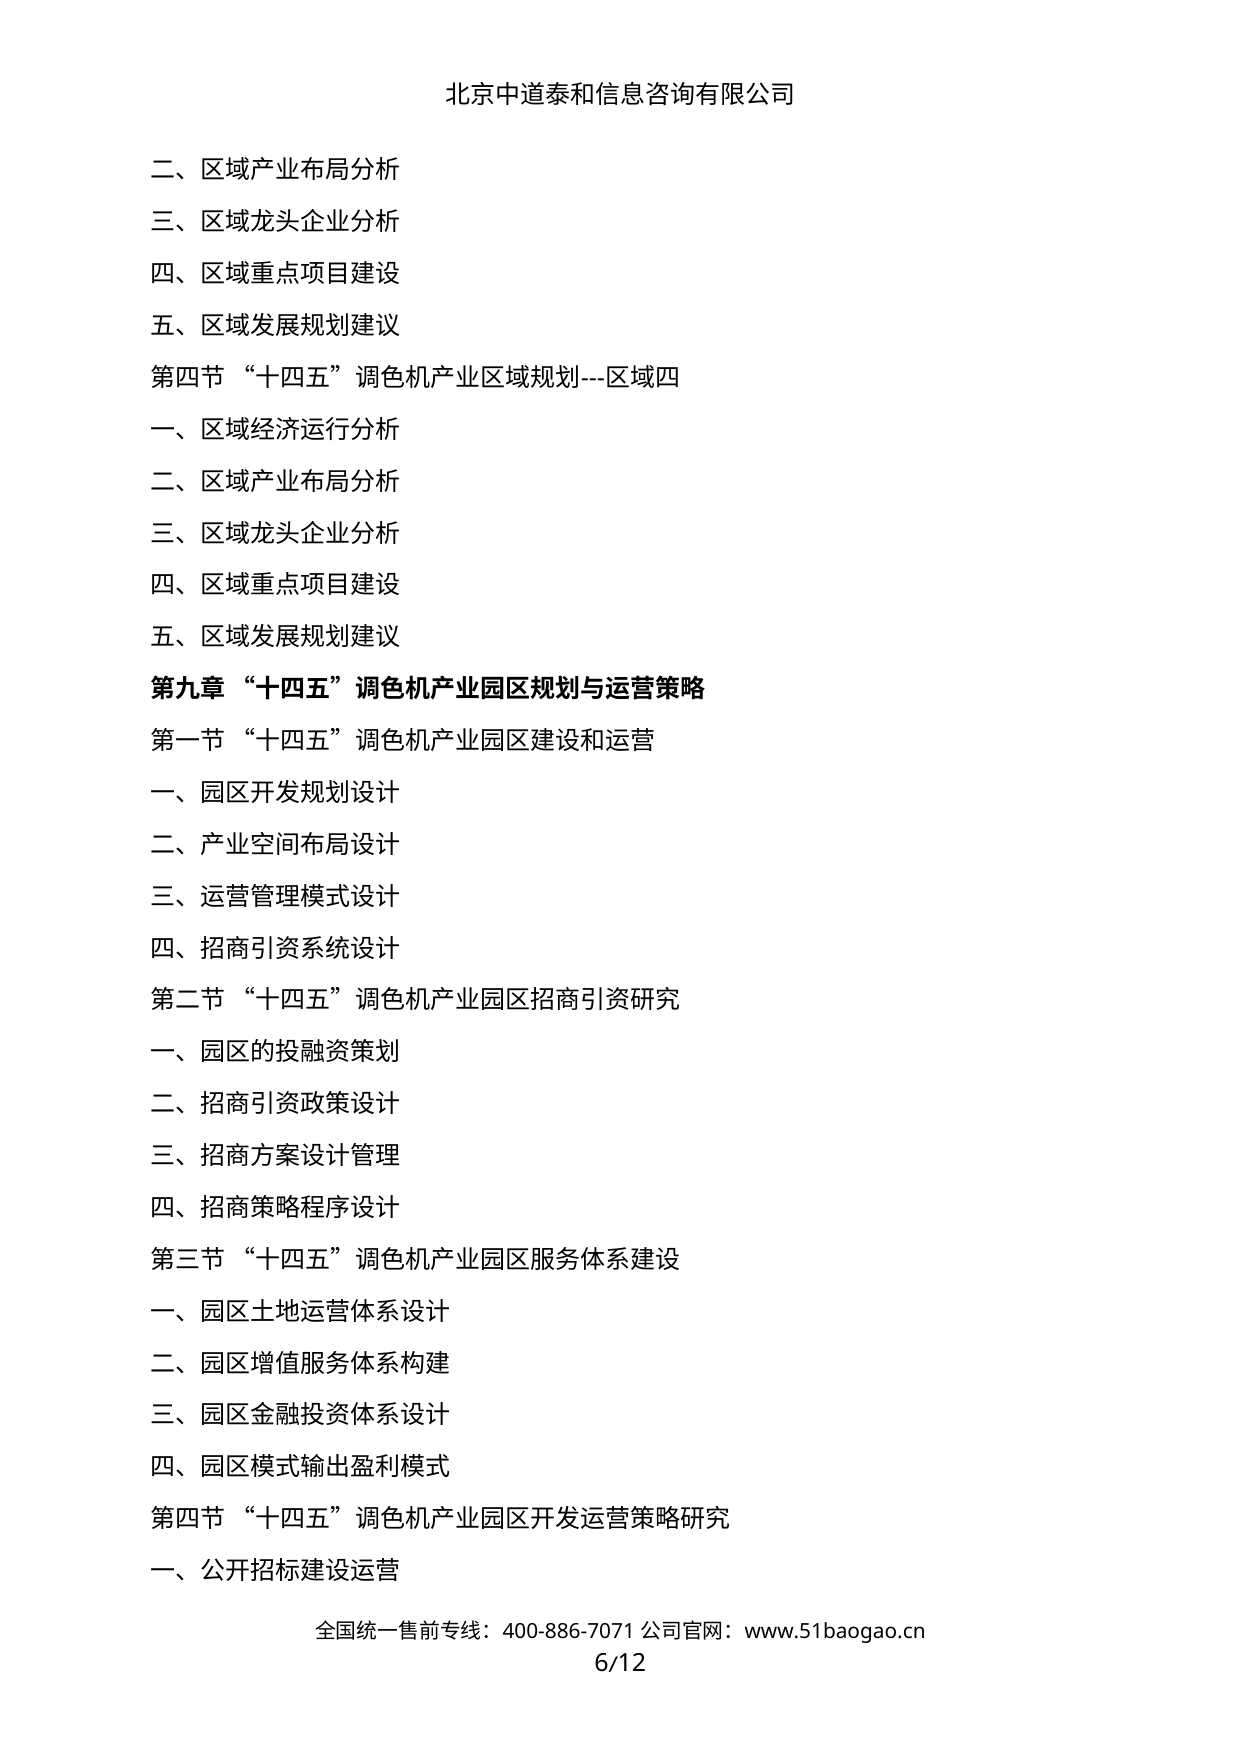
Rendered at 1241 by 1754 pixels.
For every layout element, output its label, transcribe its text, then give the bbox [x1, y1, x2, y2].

text 五、区域发展规划建议 [150, 306, 1090, 342]
text 三、区域龙头企业分析 [150, 202, 1090, 238]
text 一、公开招标建设运营 [150, 1551, 1090, 1587]
text 四、区域重点项目建设 [150, 565, 1090, 601]
text 二、产业空间布局设计 [150, 824, 1090, 861]
text 二、园区增值服务体系构建 [150, 1343, 1090, 1379]
text 第一节 “十四五”调色机产业园区建设和运营 [150, 721, 1090, 757]
text 第四节 “十四五”调色机产业园区开发运营策略研究 [150, 1499, 1090, 1535]
text 第九章 “十四五”调色机产业园区规划与运营策略 [150, 669, 1090, 705]
text 三、园区金融投资体系设计 [150, 1395, 1090, 1431]
text 三、区域龙头企业分析 [150, 513, 1090, 549]
text 二、招商引资政策设计 [150, 1084, 1090, 1120]
text 三、运营管理模式设计 [150, 876, 1090, 912]
text 一、园区开发规划设计 [150, 772, 1090, 809]
text 三、招商方案设计管理 [150, 1136, 1090, 1172]
text 四、区域重点项目建设 [150, 254, 1090, 290]
text 一、园区土地运营体系设计 [150, 1291, 1090, 1327]
text 第三节 “十四五”调色机产业园区服务体系建设 [150, 1239, 1090, 1276]
text 五、区域发展规划建议 [150, 617, 1090, 653]
text 四、园区模式输出盈利模式 [150, 1447, 1090, 1483]
text 第二节 “十四五”调色机产业园区招商引资研究 [150, 980, 1090, 1016]
text 二、区域产业布局分析 [150, 461, 1090, 497]
text 一、园区的投融资策划 [150, 1032, 1090, 1068]
text 四、招商策略程序设计 [150, 1187, 1090, 1224]
text 一、区域经济运行分析 [150, 409, 1090, 446]
text 二、区域产业布局分析 [150, 150, 1090, 186]
text 四、招商引资系统设计 [150, 928, 1090, 964]
text 第四节 “十四五”调色机产业区域规划---区域四 [150, 357, 1090, 394]
